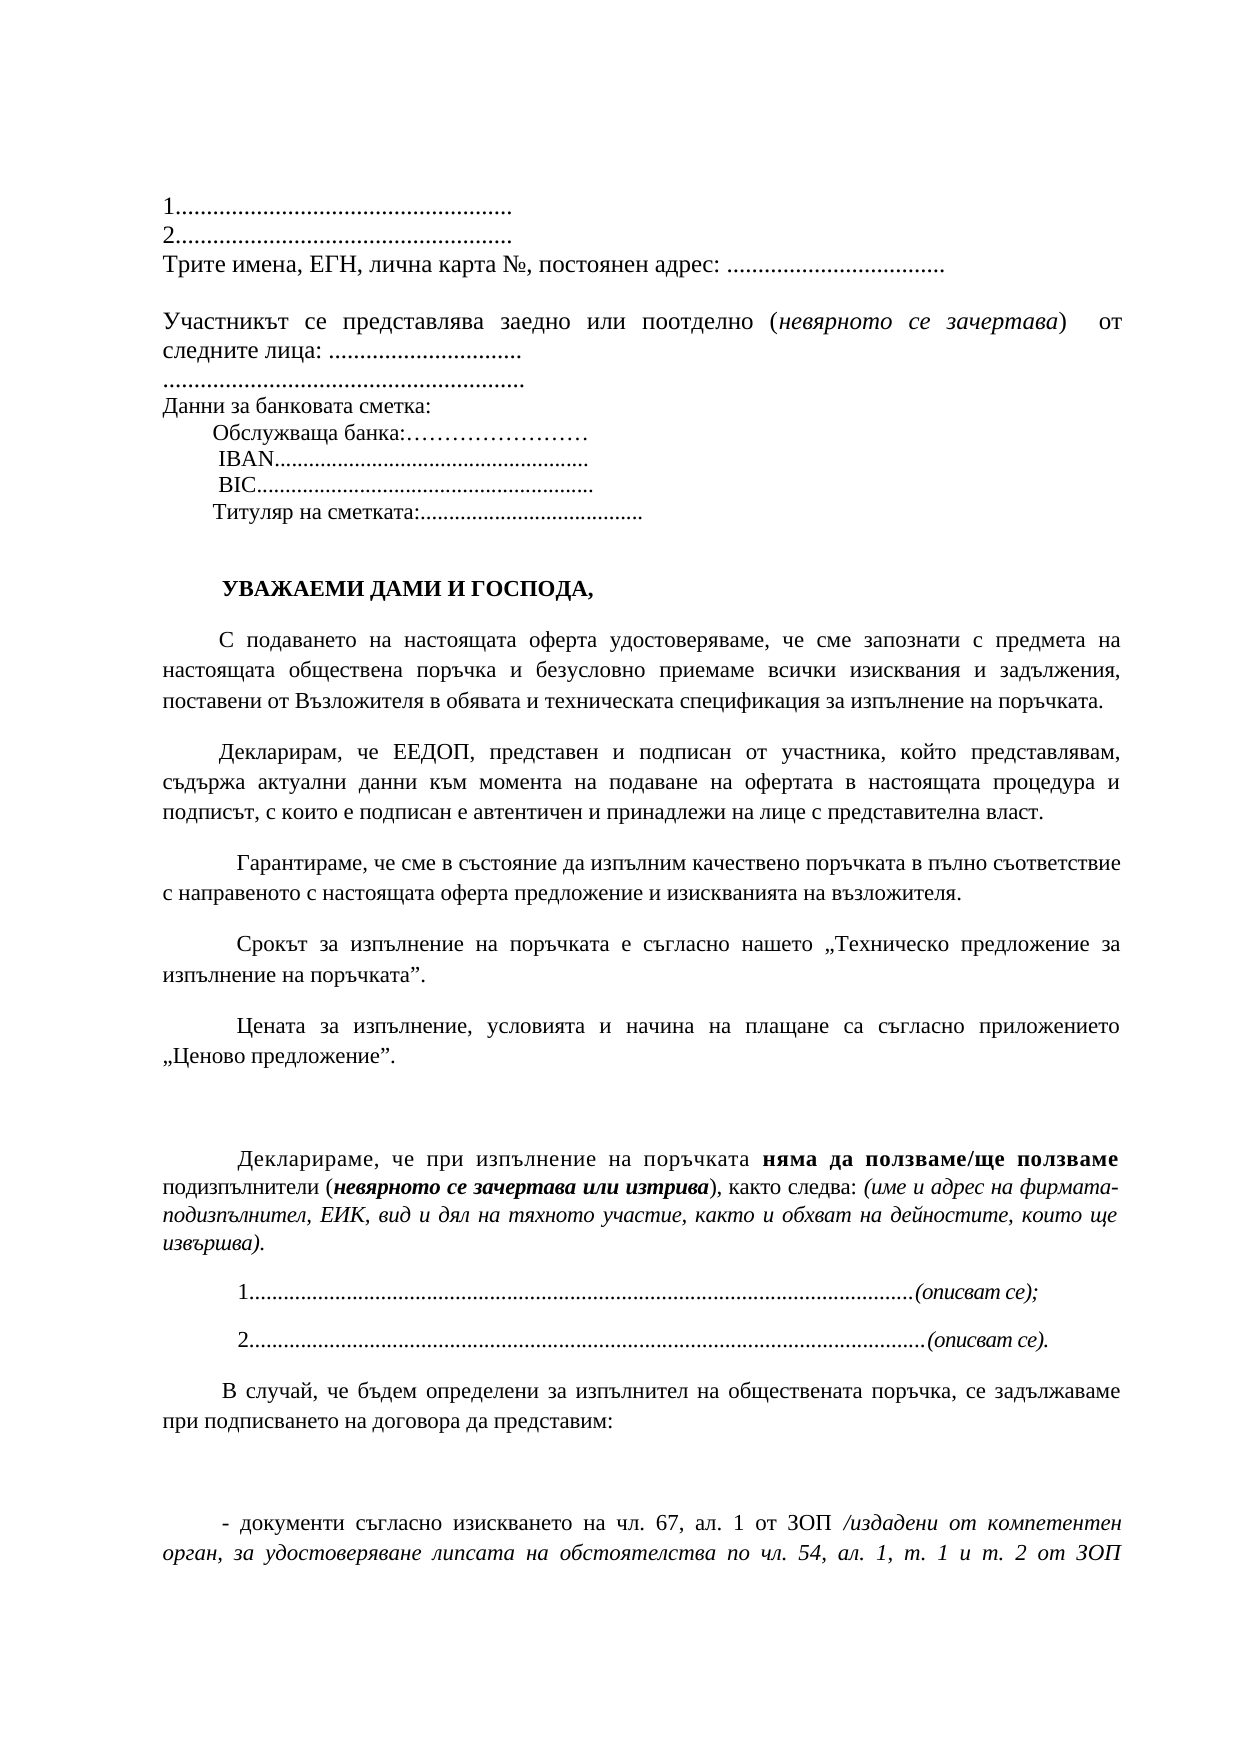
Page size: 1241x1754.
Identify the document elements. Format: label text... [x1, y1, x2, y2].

text В случай, че бъдем определени за изпълнител на обществената поръчка, се задължаваме при подписването на договора да представим: [162, 1377, 1122, 1433]
text BIC........................................................... [162, 472, 1122, 498]
text 2 (описват се). [162, 1326, 1122, 1352]
text Данни за банковата сметка: [162, 392, 1122, 419]
text Цената за изпълнение, условията и начина на плащане са съгласно приложението „Ценово предложение”. [162, 1012, 1122, 1068]
text .......................................................... [162, 364, 1122, 392]
text 1...................................................... [162, 191, 1122, 220]
text 2...................................................... [162, 220, 1122, 249]
text Обслужваща банка:…………………… [162, 419, 1122, 445]
text С подаването на настоящата оферта удостоверяваме, че сме запознати с предмета на настоящата обществена поръчка и безусловно приемаме всички изисквания и задължения, поставени от Възложителя в обявата и техническата спецификация за изпълнение на поръчката. [162, 626, 1122, 713]
text Титуляр на сметката:....................................... [162, 498, 1122, 524]
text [162, 1509, 1122, 1566]
text Гарантираме, че сме в състояние да изпълним качествено поръчката в пълно съответствие с направеното с настоящата оферта предложение и изискванията на възложителя. [162, 849, 1122, 906]
text Декларирам, че ЕЕДОП, представен и подписан от участника, който представлявам, съдържа актуални данни към момента на подаване на офертата в настоящата процедура и подписът, с които е подписан е автентичен и принадлежи на лице с представителна власт. [162, 738, 1122, 824]
text Участникът се представлява заедно или поотделно (невярното се зачертава) от следните лица: ............................... [162, 306, 1122, 364]
text УВАЖАЕМИ ДАМИ И ГОСПОДА, [162, 575, 1122, 602]
text 1 (описват се); [162, 1277, 1122, 1305]
text Декларираме, че при изпълнение на поръчката няма да ползваме/ще ползваме подизпълнители (невярното се зачертава или изтрива), както следва: (име и адрес на фирмата-подизпълнител, ЕИК, вид и дял на тяхното участие, както и обхват на дейностите, които ще извършва). [162, 1144, 1119, 1256]
text Срокът за изпълнение на поръчката е съгласно нашето „Техническо предложение за изпълнение на поръчката”. [162, 931, 1122, 987]
text Трите имена, ЕГН, лична карта №, постоянен адрес: ................................... [162, 249, 1122, 277]
text IBAN....................................................... [162, 445, 1122, 472]
